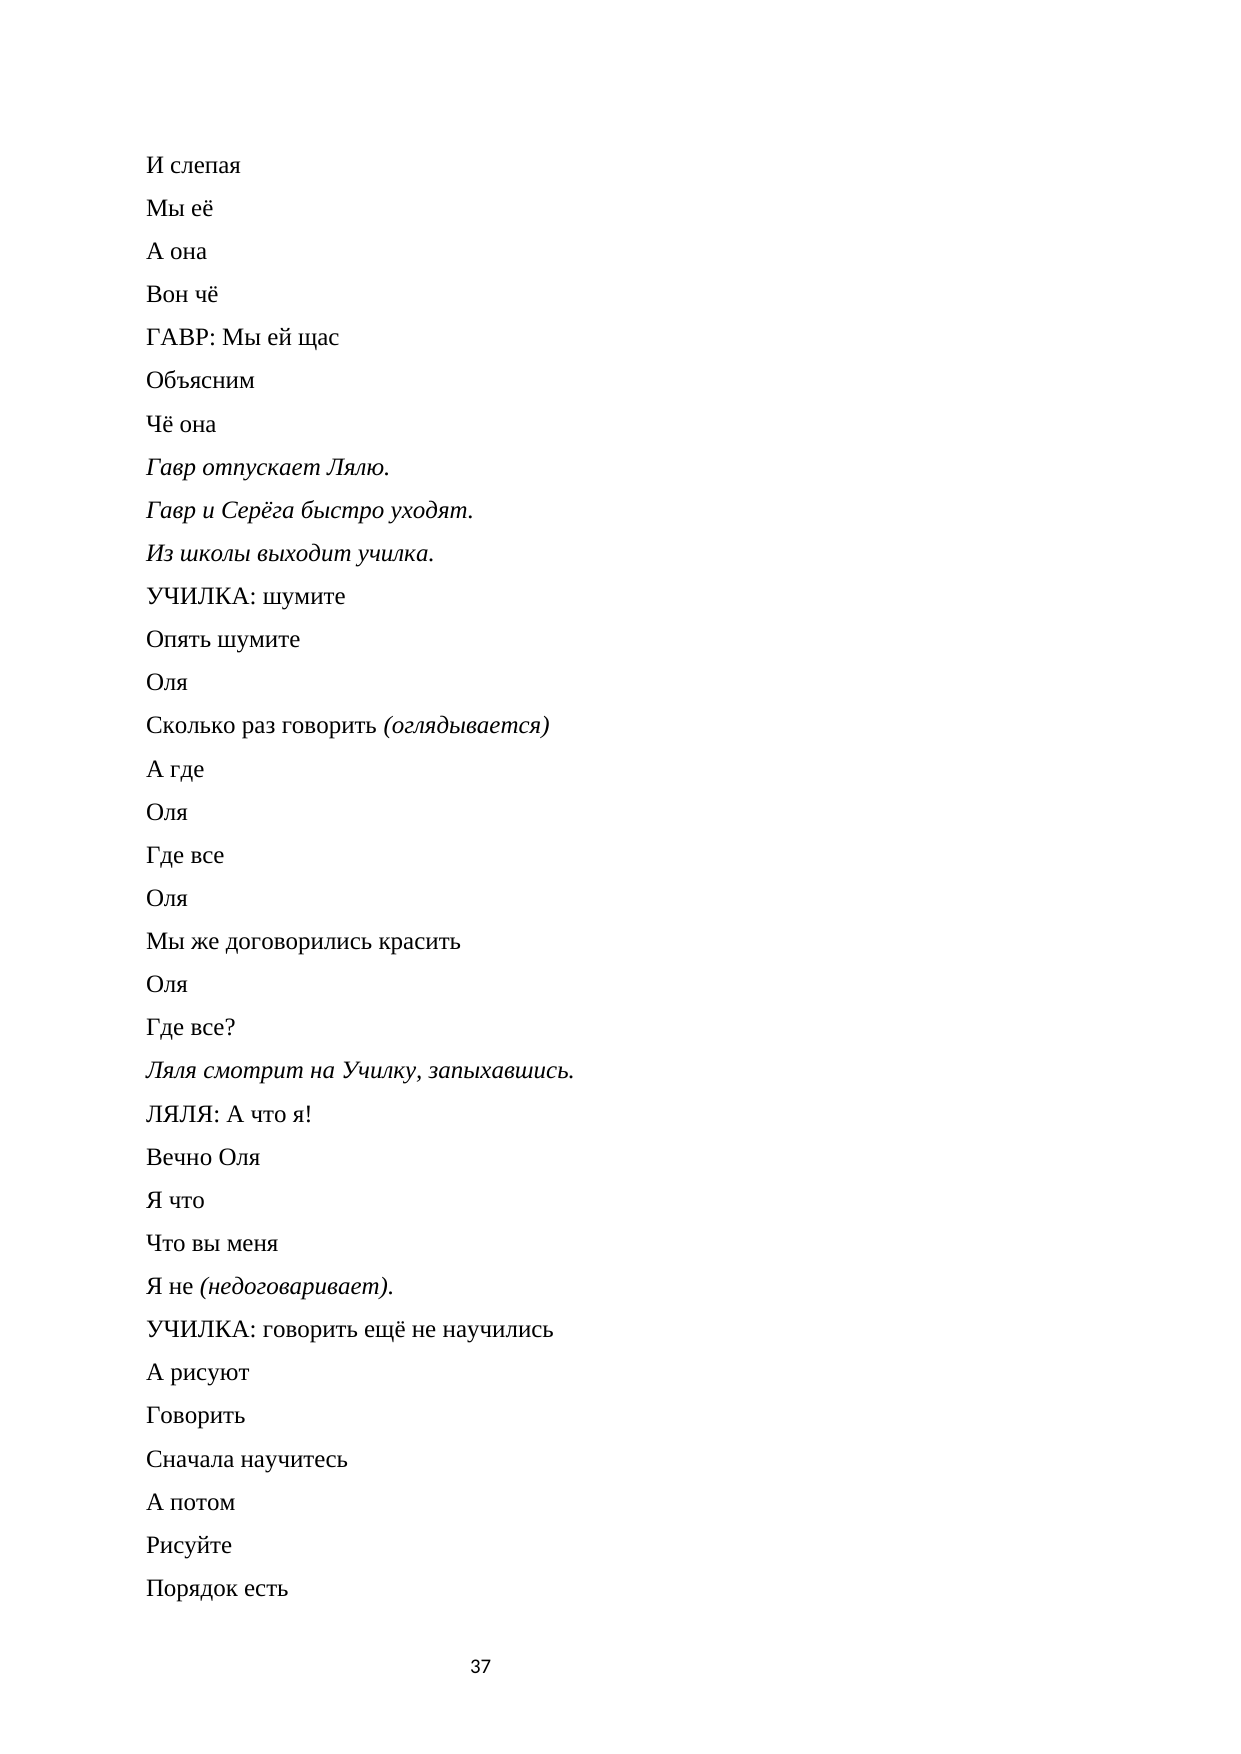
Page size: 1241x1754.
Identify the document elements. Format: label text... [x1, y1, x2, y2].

text Где все? [146, 1012, 1053, 1041]
text УЧИЛКА: говорить ещё не научились [146, 1314, 1053, 1343]
text УЧИЛКА: шумите [146, 581, 1053, 610]
text Оля [146, 969, 1053, 998]
text Из школы выходит училка. [146, 538, 1053, 567]
text А где [146, 754, 1053, 782]
text Сначала научитесь [146, 1444, 1053, 1472]
text Оля [146, 667, 1053, 696]
text ГАВР: Мы ей щас [146, 322, 1053, 351]
text А она [146, 236, 1053, 265]
text Ляля смотрит на Училку, запыхавшись. [146, 1056, 1053, 1084]
text Мы же договорились красить [146, 926, 1053, 955]
text Где все [146, 840, 1053, 869]
text Порядок есть [146, 1573, 1053, 1602]
text Вон чё [146, 279, 1053, 308]
text Опять шумите [146, 624, 1053, 653]
text Оля [146, 883, 1053, 912]
text А потом [146, 1487, 1053, 1516]
text Я что [146, 1185, 1053, 1214]
text Мы её [146, 193, 1053, 222]
text Вечно Оля [146, 1142, 1053, 1171]
text Что вы меня [146, 1228, 1053, 1257]
text Оля [146, 797, 1053, 826]
text Гавр и Серёга быстро уходят. [146, 495, 1053, 524]
text Гавр отпускает Лялю. [146, 452, 1053, 481]
text А рисуют [146, 1357, 1053, 1386]
text Чё она [146, 409, 1053, 437]
text Говорить [146, 1401, 1053, 1429]
text Сколько раз говорить (оглядывается) [146, 711, 1053, 739]
text Рисуйте [146, 1530, 1053, 1559]
text И слепая [146, 150, 1053, 179]
text Объясним [146, 366, 1053, 394]
text Я не (недоговаривает). [146, 1271, 1053, 1300]
text ЛЯЛЯ: А что я! [146, 1099, 1053, 1127]
